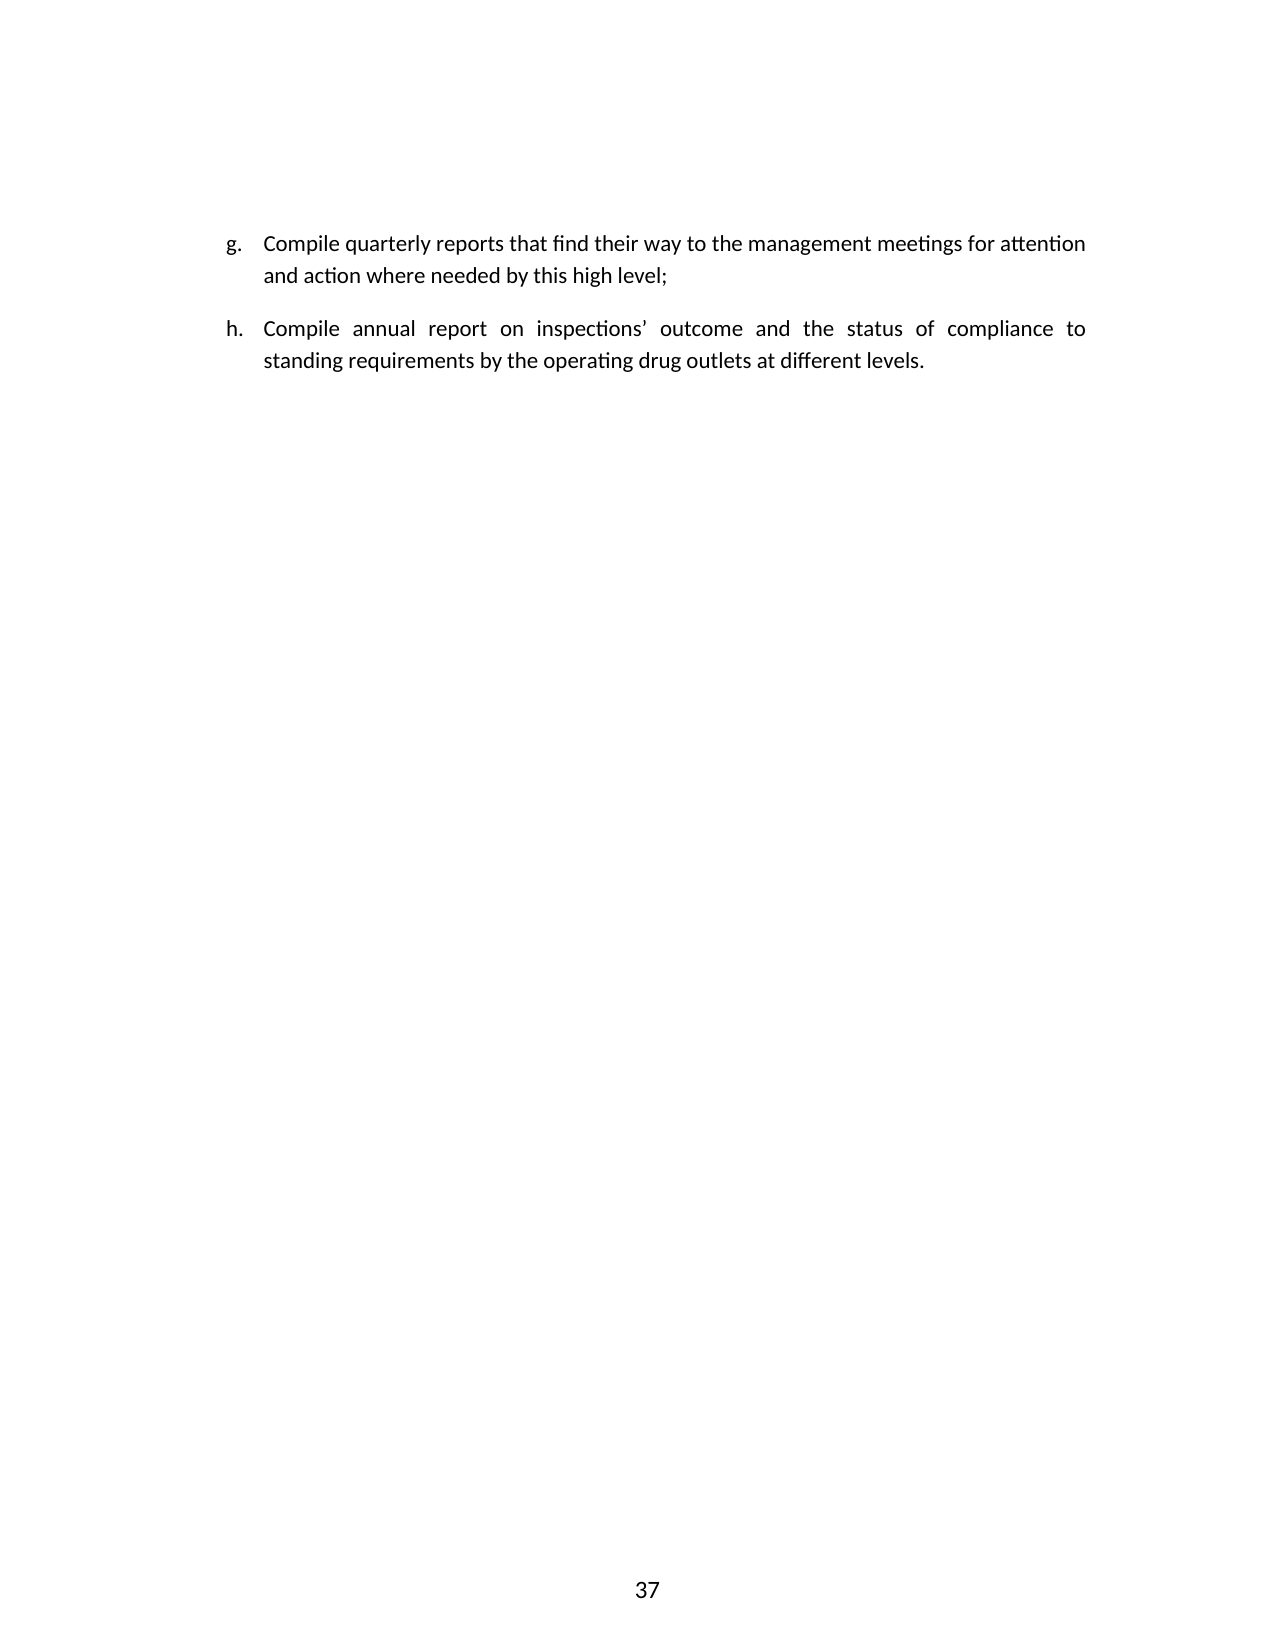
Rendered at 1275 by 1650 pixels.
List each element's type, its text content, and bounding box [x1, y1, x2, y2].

list Compile annual report on inspections’ outcome and the status of compliance to standing requirements by the operating drug outlets at different levels. [226, 314, 1087, 374]
list Compile quarterly reports that find their way to the management meetings for attention and action where needed by this high level; [226, 229, 1087, 289]
